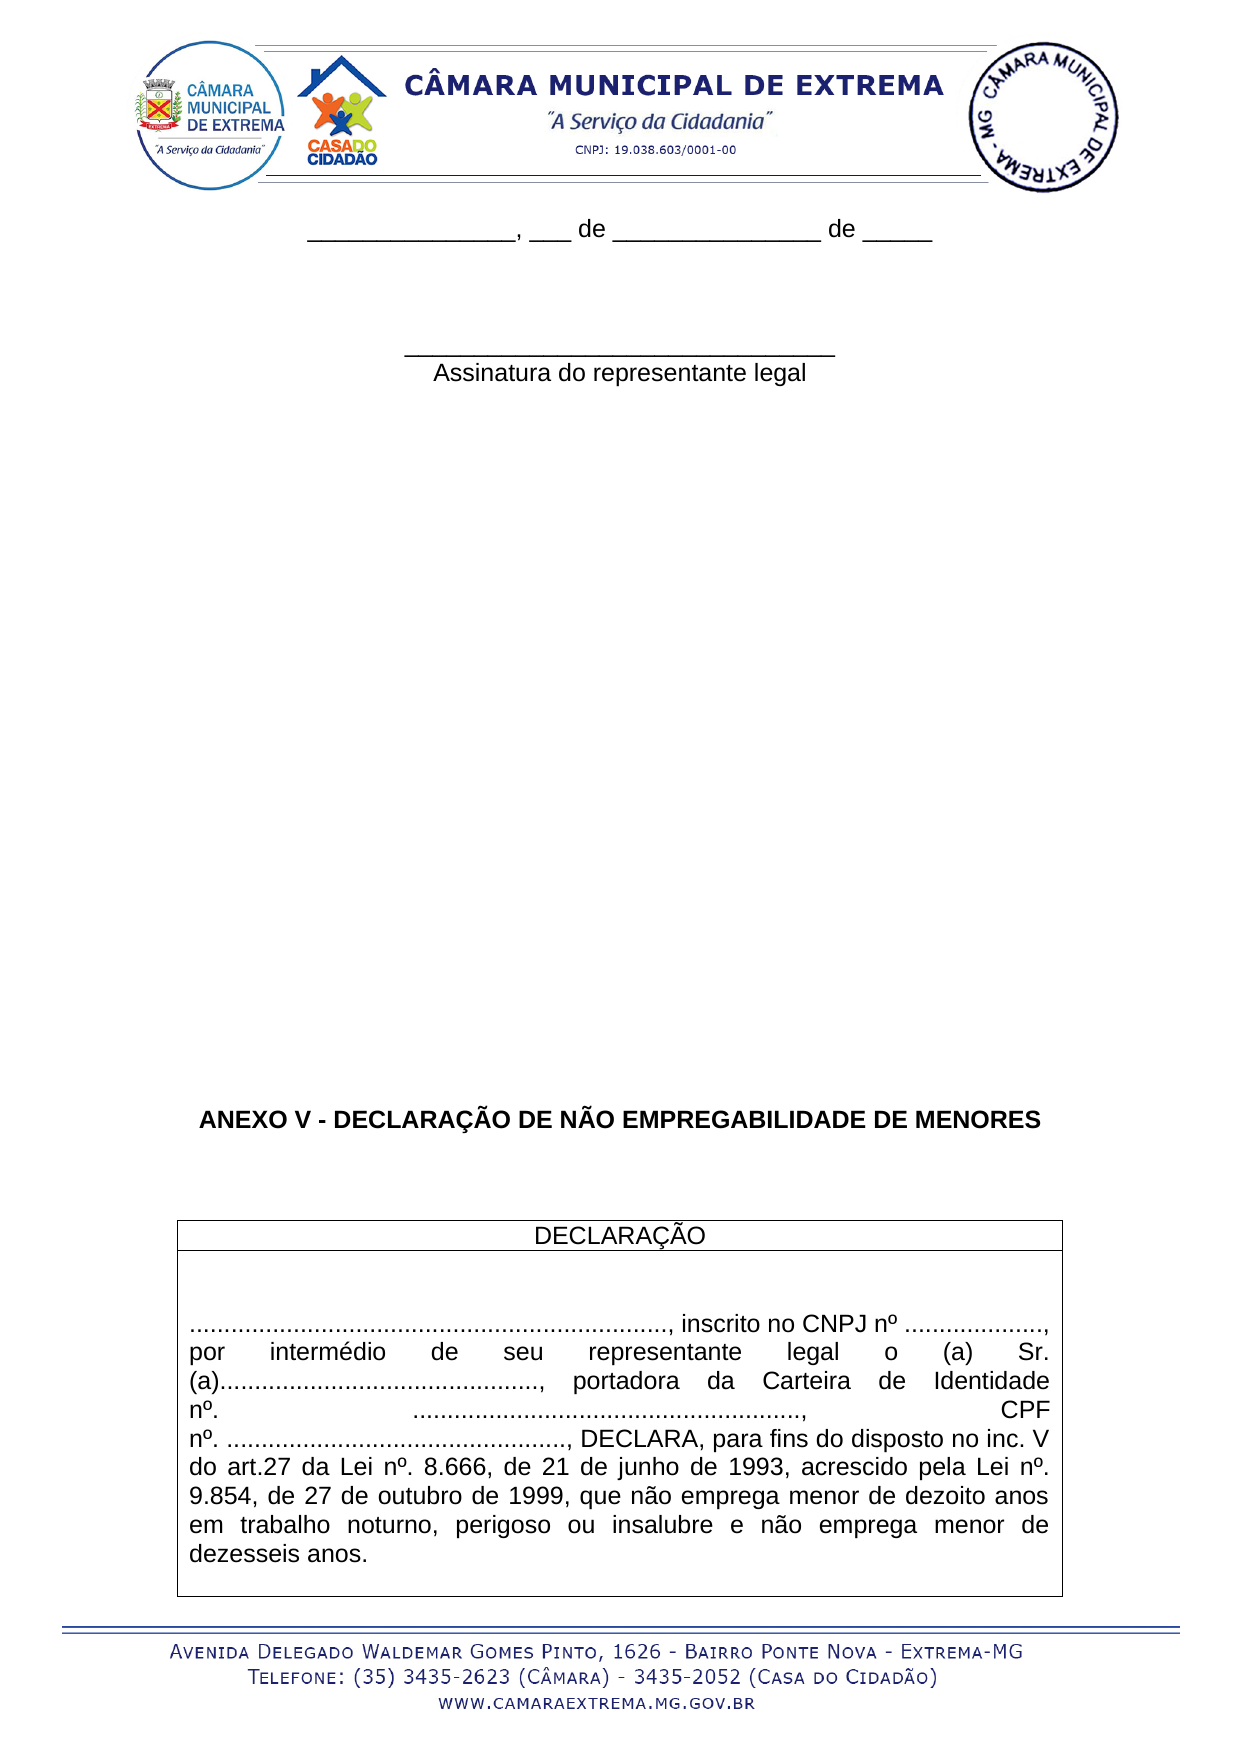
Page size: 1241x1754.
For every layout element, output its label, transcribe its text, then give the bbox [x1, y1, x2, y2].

picture [46, 1615, 1194, 1724]
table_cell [178, 1251, 1062, 1596]
text _______________________________ [177, 329, 1063, 358]
text Assinatura do representante legal [177, 358, 1063, 386]
picture [124, 30, 1123, 221]
text ANEXO V - DECLARAÇÃO DE NÃO EMPREGABILIDADE DE MENORES [177, 1105, 1063, 1134]
table_header DECLARAÇÃO [178, 1221, 1062, 1250]
text _______________, ___ de _______________ de _____ [177, 214, 1063, 243]
